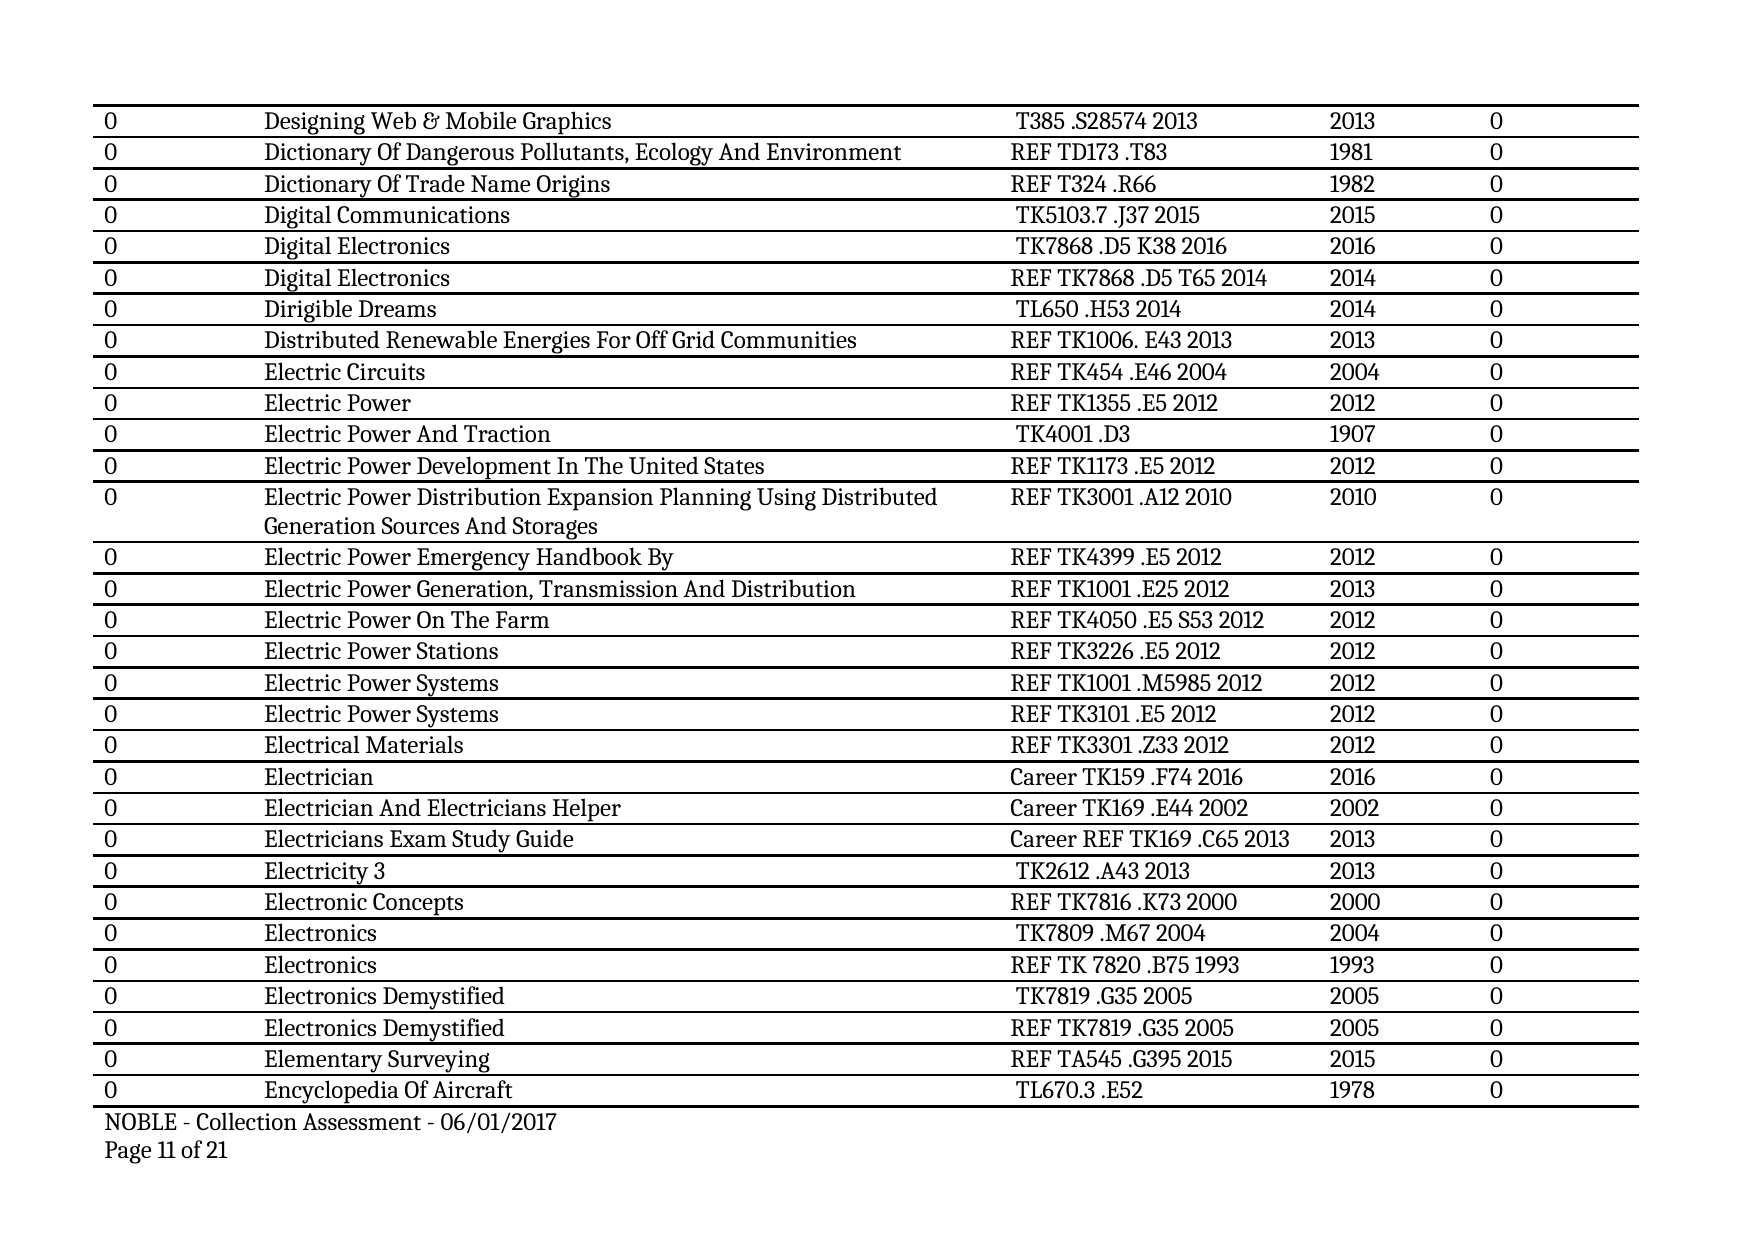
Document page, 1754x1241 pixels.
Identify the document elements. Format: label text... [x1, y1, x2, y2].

table_cell 0 [1479, 107, 1638, 136]
table_cell Electrical Materials [253, 731, 999, 760]
table_cell 0 [93, 295, 253, 324]
table_cell 2012 [1319, 731, 1478, 760]
table_cell REF TK7819 .G35 2005 [999, 1013, 1319, 1042]
table_cell Electricity 3 [253, 857, 999, 885]
table_cell 2012 [1319, 606, 1478, 634]
table_cell 0 [93, 107, 253, 136]
table_cell 2012 [1319, 452, 1478, 480]
table_cell 0 [1479, 763, 1638, 791]
table_cell 2014 [1319, 264, 1478, 292]
table_cell 0 [93, 1045, 253, 1073]
table_cell Career TK159 .F74 2016 [999, 763, 1319, 791]
table_cell Electric Power Generation, Transmission And Distribution [253, 575, 999, 603]
table_cell Electrician [253, 763, 999, 791]
table_cell 0 [1479, 982, 1638, 1011]
table_cell REF TK454 .E46 2004 [999, 358, 1319, 386]
table_cell 0 [93, 637, 253, 666]
table_cell 1993 [1319, 951, 1478, 979]
table_cell 0 [1479, 232, 1638, 261]
table_cell Electric Circuits [253, 358, 999, 386]
table_cell 0 [1479, 264, 1638, 292]
table_cell Electric Power Distribution Expansion Planning Using Distributed Generation Sources And Storages [253, 483, 999, 541]
table_cell 2002 [1319, 794, 1478, 823]
table_cell 0 [93, 888, 253, 917]
table_cell 0 [93, 420, 253, 449]
table_cell 0 [1479, 138, 1638, 167]
table_cell 0 [93, 232, 253, 261]
table_cell 0 [93, 951, 253, 979]
table_cell TL650 .H53 2014 [999, 295, 1319, 324]
table_cell Electric Power Systems [253, 700, 999, 729]
table_cell REF TK4399 .E5 2012 [999, 543, 1319, 572]
table_cell 1907 [1319, 420, 1478, 449]
table_cell 0 [1479, 951, 1638, 979]
table_cell 1982 [1319, 170, 1478, 198]
table_cell Electrician And Electricians Helper [253, 794, 999, 823]
table_cell 0 [1479, 483, 1638, 541]
table_cell 2000 [1319, 888, 1478, 917]
table_cell 0 [93, 1076, 253, 1105]
table_cell 0 [1479, 700, 1638, 729]
table_cell 0 [93, 201, 253, 229]
table_cell Electric Power And Traction [253, 420, 999, 449]
table_cell 0 [1479, 389, 1638, 418]
table_cell 0 [1479, 543, 1638, 572]
table_cell 0 [1479, 794, 1638, 823]
table_cell 0 [93, 389, 253, 418]
table_cell 0 [1479, 888, 1638, 917]
table_cell 2005 [1319, 1013, 1478, 1042]
table_cell REF TD173 .T83 [999, 138, 1319, 167]
table_cell 2005 [1319, 982, 1478, 1011]
table_cell 0 [93, 326, 253, 355]
table_cell 0 [93, 170, 253, 198]
table_cell REF TK7868 .D5 T65 2014 [999, 264, 1319, 292]
table_cell 0 [93, 1013, 253, 1042]
table_cell Encyclopedia Of Aircraft [253, 1076, 999, 1105]
table_cell 0 [1479, 669, 1638, 697]
table_cell 0 [1479, 731, 1638, 760]
table_cell Dictionary Of Trade Name Origins [253, 170, 999, 198]
table_cell REF TK3301 .Z33 2012 [999, 731, 1319, 760]
table_cell TK7809 .M67 2004 [999, 920, 1319, 948]
table_cell 0 [93, 825, 253, 854]
table_cell 2013 [1319, 575, 1478, 603]
table_cell REF T324 .R66 [999, 170, 1319, 198]
table_cell 2015 [1319, 201, 1478, 229]
table_cell 2012 [1319, 700, 1478, 729]
table_cell 2012 [1319, 637, 1478, 666]
table_cell Electronics [253, 951, 999, 979]
table_cell Digital Electronics [253, 264, 999, 292]
table_cell 0 [1479, 170, 1638, 198]
table_cell 0 [93, 763, 253, 791]
table_cell REF TK1001 .M5985 2012 [999, 669, 1319, 697]
table_cell 0 [93, 669, 253, 697]
table_cell 2013 [1319, 326, 1478, 355]
table_cell REF TA545 .G395 2015 [999, 1045, 1319, 1073]
table_cell REF TK1355 .E5 2012 [999, 389, 1319, 418]
table_cell Electronic Concepts [253, 888, 999, 917]
table_cell 2015 [1319, 1045, 1478, 1073]
table_cell 2016 [1319, 763, 1478, 791]
table_cell Electric Power Systems [253, 669, 999, 697]
table_cell TK7819 .G35 2005 [999, 982, 1319, 1011]
table_cell Dirigible Dreams [253, 295, 999, 324]
table_cell Electric Power Emergency Handbook By [253, 543, 999, 572]
table_cell 0 [93, 731, 253, 760]
table_cell Electronics [253, 920, 999, 948]
table_cell TK7868 .D5 K38 2016 [999, 232, 1319, 261]
table_cell 0 [93, 606, 253, 634]
table_cell REF TK4050 .E5 S53 2012 [999, 606, 1319, 634]
table_cell 0 [93, 452, 253, 480]
table_cell 0 [93, 138, 253, 167]
table_cell Electricians Exam Study Guide [253, 825, 999, 854]
table_cell 0 [1479, 1076, 1638, 1105]
table_cell 0 [1479, 637, 1638, 666]
table_cell 2004 [1319, 920, 1478, 948]
table_cell 2013 [1319, 857, 1478, 885]
table_cell 1981 [1319, 138, 1478, 167]
table_cell 2016 [1319, 232, 1478, 261]
table_cell T385 .S28574 2013 [999, 107, 1319, 136]
table_cell 2013 [1319, 107, 1478, 136]
table_cell REF TK1173 .E5 2012 [999, 452, 1319, 480]
table_cell TK2612 .A43 2013 [999, 857, 1319, 885]
table_cell 0 [93, 857, 253, 885]
table_cell 0 [93, 575, 253, 603]
table_cell TK4001 .D3 [999, 420, 1319, 449]
table_cell REF TK7816 .K73 2000 [999, 888, 1319, 917]
table_cell 2014 [1319, 295, 1478, 324]
table_cell 2012 [1319, 669, 1478, 697]
table_cell 2013 [1319, 825, 1478, 854]
table_cell 0 [1479, 1013, 1638, 1042]
table_cell 0 [93, 264, 253, 292]
table_cell Elementary Surveying [253, 1045, 999, 1073]
table_cell 0 [1479, 295, 1638, 324]
table_cell Career TK169 .E44 2002 [999, 794, 1319, 823]
table_cell REF TK3226 .E5 2012 [999, 637, 1319, 666]
table_cell 0 [93, 794, 253, 823]
table_cell Designing Web & Mobile Graphics [253, 107, 999, 136]
table_cell 0 [93, 920, 253, 948]
table_cell REF TK3101 .E5 2012 [999, 700, 1319, 729]
table_cell 2010 [1319, 483, 1478, 541]
table_cell Dictionary Of Dangerous Pollutants, Ecology And Environment [253, 138, 999, 167]
table_cell TL670.3 .E52 [999, 1076, 1319, 1105]
table_cell 0 [1479, 420, 1638, 449]
table_cell Electric Power [253, 389, 999, 418]
table_cell 2012 [1319, 389, 1478, 418]
table_cell 0 [93, 700, 253, 729]
table_cell 0 [1479, 825, 1638, 854]
table_cell 0 [1479, 920, 1638, 948]
table_cell Digital Electronics [253, 232, 999, 261]
table_cell 0 [1479, 857, 1638, 885]
table_cell TK5103.7 .J37 2015 [999, 201, 1319, 229]
table_cell 0 [93, 483, 253, 541]
table_cell 0 [1479, 326, 1638, 355]
table_cell 0 [1479, 452, 1638, 480]
table_cell 0 [1479, 606, 1638, 634]
table_cell Digital Communications [253, 201, 999, 229]
table_cell Electronics Demystified [253, 1013, 999, 1042]
table_cell REF TK1001 .E25 2012 [999, 575, 1319, 603]
table_cell 1978 [1319, 1076, 1478, 1105]
table_cell Electric Power Stations [253, 637, 999, 666]
table_cell 0 [1479, 201, 1638, 229]
table_cell 0 [1479, 1045, 1638, 1073]
table_cell Electric Power Development In The United States [253, 452, 999, 480]
table_cell 0 [1479, 575, 1638, 603]
table_cell Career REF TK169 .C65 2013 [999, 825, 1319, 854]
table_cell 0 [1479, 358, 1638, 386]
table_cell 2012 [1319, 543, 1478, 572]
table_cell Electric Power On The Farm [253, 606, 999, 634]
table_cell 0 [93, 982, 253, 1011]
table_cell 0 [93, 543, 253, 572]
table_cell REF TK1006. E43 2013 [999, 326, 1319, 355]
table_cell 2004 [1319, 358, 1478, 386]
table_cell REF TK3001 .A12 2010 [999, 483, 1319, 541]
table_cell 0 [93, 358, 253, 386]
table_cell Distributed Renewable Energies For Off Grid Communities [253, 326, 999, 355]
table_cell Electronics Demystified [253, 982, 999, 1011]
table_cell REF TK 7820 .B75 1993 [999, 951, 1319, 979]
